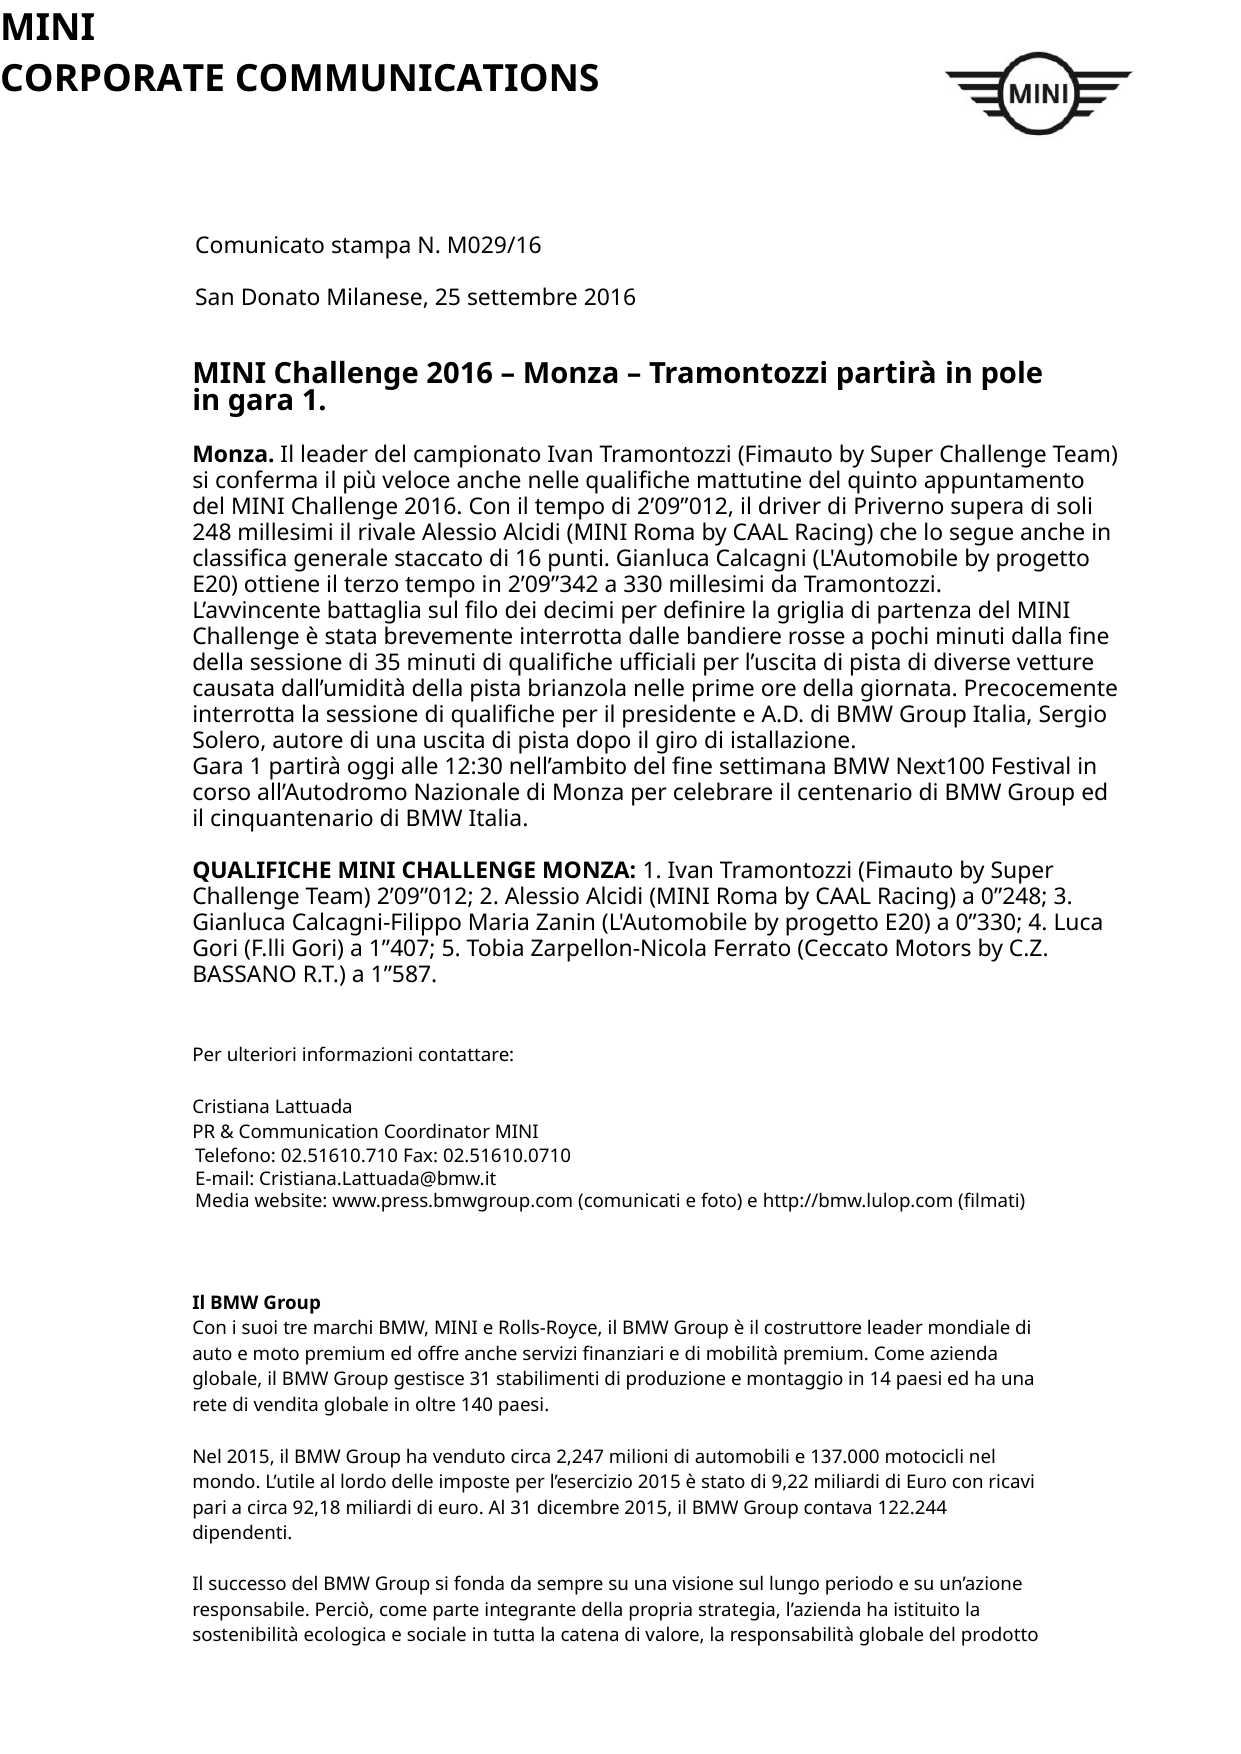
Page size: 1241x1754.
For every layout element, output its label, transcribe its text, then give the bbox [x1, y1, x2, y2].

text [192, 1571, 1046, 1647]
text E-mail: Cristiana.Lattuada@bmw.it Media website: www.press.bmwgroup.com (comunicati e foto) e http://bmw.lulop.com (filmati) [195, 1167, 1120, 1212]
picture [945, 50, 1134, 146]
text Monza. Il leader del campionato Ivan Tramontozzi (Fimauto by Super Challenge Team) si conferma il più veloce anche nelle qualifiche mattutine del quinto appuntamento del MINI Challenge 2016. Con il tempo di 2’09”012, il driver di Priverno supera di soli 248 millesimi il rivale Alessio Alcidi (MINI Roma by CAAL Racing) che lo segue anche in classifica generale staccato di 16 punti. Gianluca Calcagni (L'Automobile by progetto E20) ottiene il terzo tempo in 2’09”342 a 330 millesimi da Tramontozzi. [192, 441, 1120, 597]
text QUALIFICHE MINI CHALLENGE MONZA: 1. Ivan Tramontozzi (Fimauto by Super Challenge Team) 2’09”012; 2. Alessio Alcidi (MINI Roma by CAAL Racing) a 0”248; 3. Gianluca Calcagni-Filippo Maria Zanin (L'Automobile by progetto E20) a 0”330; 4. Luca Gori (F.lli Gori) a 1”407; 5. Tobia Zarpellon-Nicola Ferrato (Ceccato Motors by C.Z. BASSANO R.T.) a 1”587. [192, 858, 1120, 988]
text Comunicato stampa N. M029/16 [195, 233, 1120, 259]
text Il BMW Group [192, 1289, 1046, 1314]
text PR & Communication Coordinator MINI [192, 1118, 1120, 1144]
text Nel 2015, il BMW Group ha venduto circa 2,247 milioni di automobili e 137.000 motocicli nel mondo. L’utile al lordo delle imposte per l’esercizio 2015 è stato di 9,22 miliardi di Euro con ricavi pari a circa 92,18 miliardi di euro. Al 31 dicembre 2015, il BMW Group contava 122.244 dipendenti. [192, 1443, 1046, 1545]
text L’avvincente battaglia sul filo dei decimi per definire la griglia di partenza del MINI Challenge è stata brevemente interrotta dalle bandiere rosse a pochi minuti dalla fine della sessione di 35 minuti di qualifiche ufficiali per l’uscita di pista di diverse vetture causata dall’umidità della pista brianzola nelle prime ore della giornata. Precocemente interrotta la sessione di qualifiche per il presidente e A.D. di BMW Group Italia, Sergio Solero, autore di una uscita di pista dopo il giro di istallazione. [192, 597, 1120, 754]
text MINI Challenge 2016 – Monza – Tramontozzi partirà in pole in gara 1. [192, 363, 1064, 415]
text Telefono: 02.51610.710 Fax: 02.51610.0710 [195, 1144, 1120, 1167]
text Gara 1 partirà oggi alle 12:30 nell’ambito del fine settimana BMW Next100 Festival in corso all’Autodromo Nazionale di Monza per celebrare il centenario di BMW Group ed il cinquantenario di BMW Italia. [192, 754, 1120, 832]
text Con i suoi tre marchi BMW, MINI e Rolls-Royce, il BMW Group è il costruttore leader mondiale di auto e moto premium ed offre anche servizi finanziari e di mobilità premium. Come azienda globale, il BMW Group gestisce 31 stabilimenti di produzione e montaggio in 14 paesi ed ha una rete di vendita globale in oltre 140 paesi. [192, 1314, 1046, 1443]
text Per ulteriori informazioni contattare: Cristiana Lattuada [192, 1040, 1120, 1118]
text San Donato Milanese, 25 settembre 2016 [195, 285, 1120, 311]
